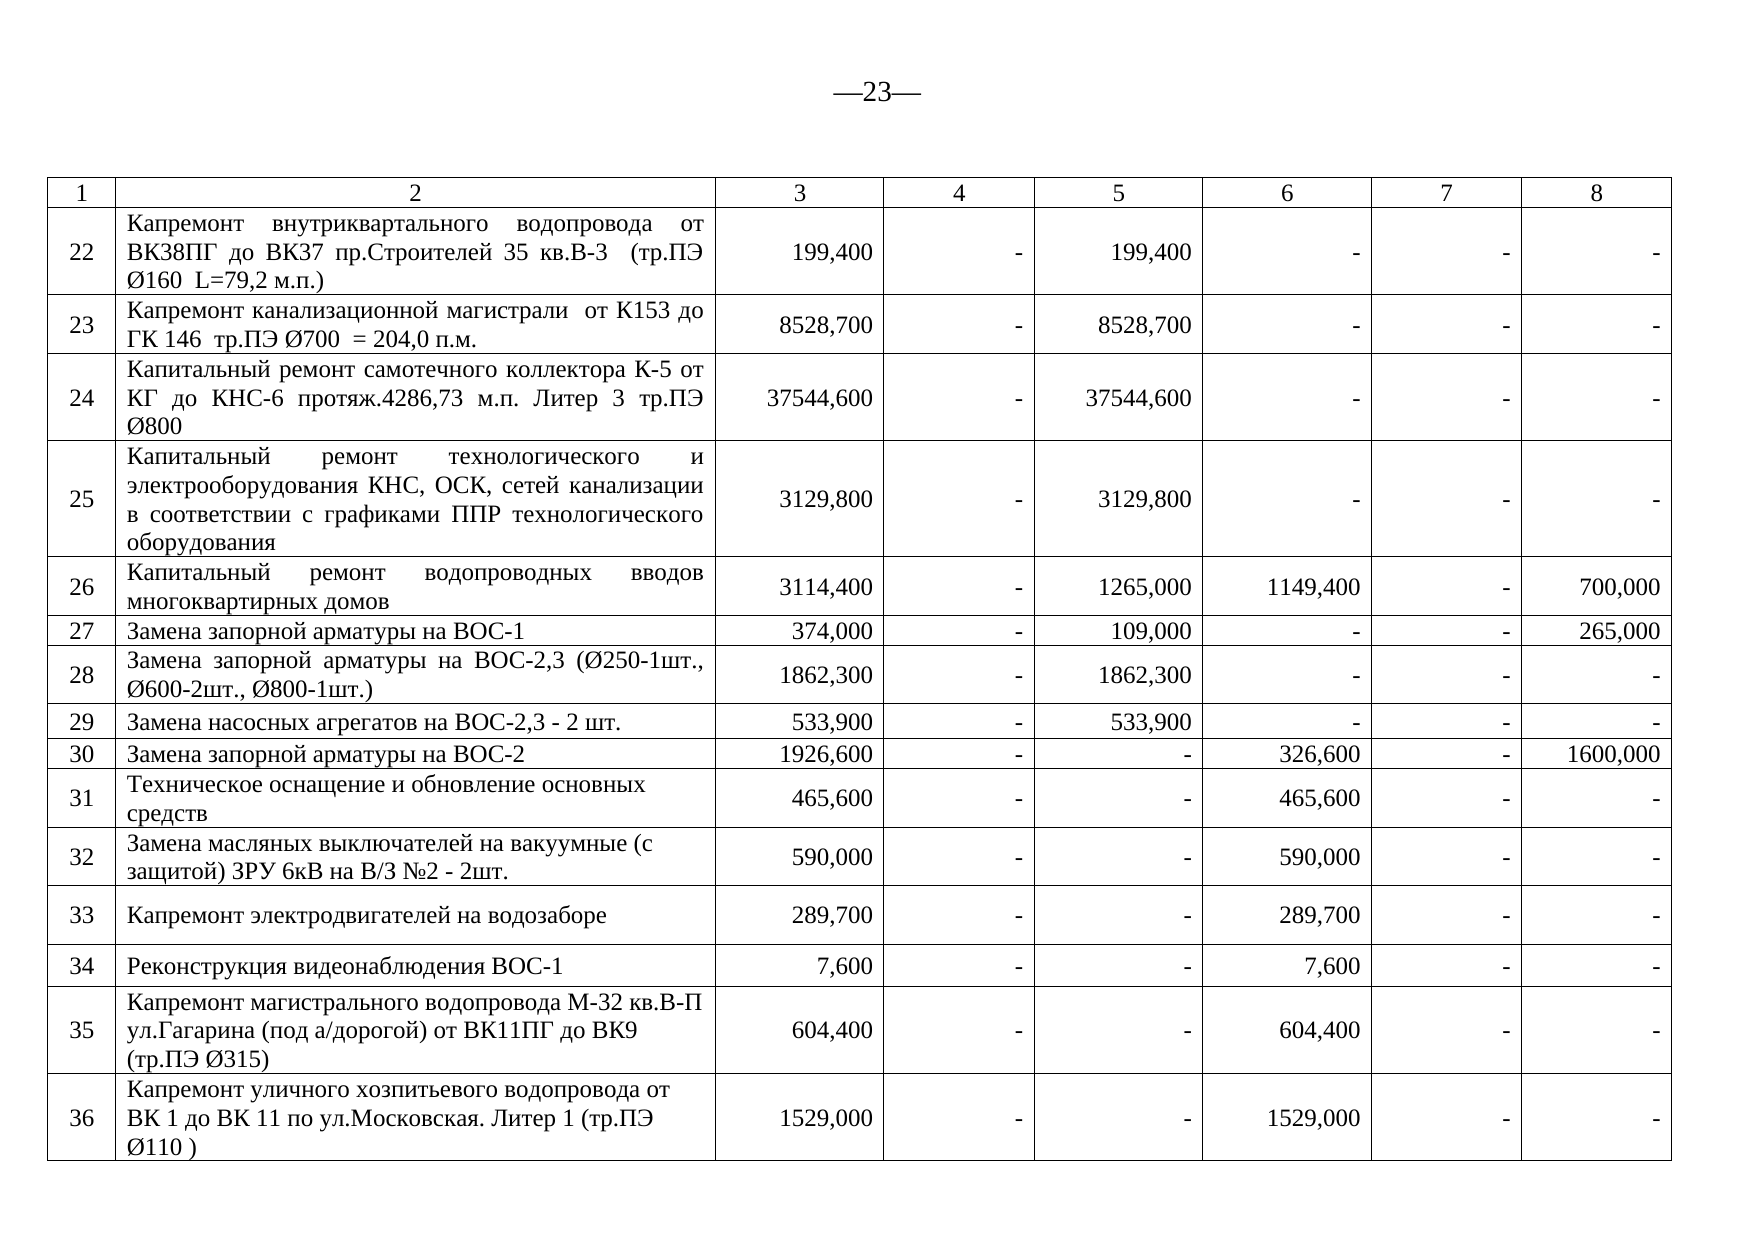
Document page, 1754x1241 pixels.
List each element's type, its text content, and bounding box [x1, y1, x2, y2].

table_cell - [1035, 828, 1202, 885]
table_cell 3129,800 [716, 441, 883, 556]
table_cell 604,400 [716, 987, 883, 1073]
table_cell 1529,000 [1203, 1074, 1371, 1160]
table_cell 26 [48, 557, 115, 615]
table_cell 33 [48, 886, 115, 943]
table_cell - [1035, 987, 1202, 1073]
table_cell 32 [48, 828, 115, 885]
table_cell Капремонт электродвигателей на водозаборе [116, 886, 715, 943]
table_cell 533,900 [1035, 704, 1202, 738]
table_cell - [1372, 1074, 1521, 1160]
table_cell - [884, 208, 1034, 294]
table_cell 1529,000 [716, 1074, 883, 1160]
table_cell 5 [1035, 178, 1202, 207]
table_cell - [1522, 945, 1671, 986]
table_cell - [1372, 828, 1521, 885]
table_cell - [1522, 354, 1671, 440]
table_cell 30 [48, 739, 115, 768]
table_cell - [884, 769, 1034, 827]
table_cell - [1372, 295, 1521, 353]
table_cell - [1522, 295, 1671, 353]
table_cell 590,000 [716, 828, 883, 885]
table_cell 37544,600 [1035, 354, 1202, 440]
table_cell 1265,000 [1035, 557, 1202, 615]
table_cell - [1035, 739, 1202, 768]
table_cell 289,700 [716, 886, 883, 943]
table_cell 35 [48, 987, 115, 1073]
table_cell - [1203, 354, 1371, 440]
table_cell 8528,700 [716, 295, 883, 353]
table_cell 2 [116, 178, 715, 207]
table_cell 1926,600 [716, 739, 883, 768]
table_cell 28 [48, 646, 115, 703]
table_cell - [884, 646, 1034, 703]
table_cell - [884, 704, 1034, 738]
table_cell - [1372, 945, 1521, 986]
table_cell Техническое оснащение и обновление основных средств [116, 769, 715, 827]
table_cell Замена запорной арматуры на ВОС-2,3 (Ø250-1шт., Ø600-2шт., Ø800-1шт.) [116, 646, 715, 703]
table_cell - [1372, 557, 1521, 615]
table_cell 31 [48, 769, 115, 827]
table_cell - [1522, 886, 1671, 943]
table_cell 7 [1372, 178, 1521, 207]
table_cell - [1035, 769, 1202, 827]
table_cell - [1522, 704, 1671, 738]
table_cell - [1522, 769, 1671, 827]
table_cell 27 [48, 616, 115, 644]
table_cell - [1522, 441, 1671, 556]
table_cell Капремонт внутриквартального водопровода от ВК38ПГ до ВК37 пр.Строителей 35 кв.В-3 (тр.ПЭ Ø160 L=79,2 м.п.) [116, 208, 715, 294]
table_cell - [1203, 616, 1371, 644]
table_cell - [1522, 208, 1671, 294]
table_cell - [884, 616, 1034, 644]
table_cell 700,000 [1522, 557, 1671, 615]
table_cell 34 [48, 945, 115, 986]
table_cell 1149,400 [1203, 557, 1371, 615]
table_cell Капремонт уличного хозпитьевого водопровода от ВК 1 до ВК 11 по ул.Московская. Литер 1 (тр.ПЭ Ø110 ) [116, 1074, 715, 1160]
table_cell 23 [48, 295, 115, 353]
table_cell 3 [716, 178, 883, 207]
table_cell - [1372, 886, 1521, 943]
table_cell 7,600 [716, 945, 883, 986]
table_cell 22 [48, 208, 115, 294]
table_cell - [1372, 441, 1521, 556]
table_cell 1862,300 [716, 646, 883, 703]
table_cell Капитальный ремонт технологического и электрооборудования КНС, ОСК, сетей канализации в соответствии с графиками ППР технологического оборудования [116, 441, 715, 556]
table_cell 29 [48, 704, 115, 738]
table_cell - [1522, 646, 1671, 703]
table_cell - [1372, 739, 1521, 768]
table_cell - [884, 354, 1034, 440]
table_cell - [884, 739, 1034, 768]
table_cell - [1372, 987, 1521, 1073]
table_cell - [1372, 616, 1521, 644]
table_cell Реконструкция видеонаблюдения ВОС-1 [116, 945, 715, 986]
table_cell - [1372, 208, 1521, 294]
table_cell Капремонт канализационной магистрали от К153 до ГК 146 тр.ПЭ Ø700 = 204,0 п.м. [116, 295, 715, 353]
table_cell - [1203, 441, 1371, 556]
table_cell - [1372, 354, 1521, 440]
table_cell Замена запорной арматуры на ВОС-2 [116, 739, 715, 768]
table_cell - [884, 828, 1034, 885]
table_cell 3114,400 [716, 557, 883, 615]
table_cell 8528,700 [1035, 295, 1202, 353]
table_cell - [1372, 704, 1521, 738]
table_cell 6 [1203, 178, 1371, 207]
table_cell 1 [48, 178, 115, 207]
table_cell 465,600 [1203, 769, 1371, 827]
table_cell 7,600 [1203, 945, 1371, 986]
table_cell 109,000 [1035, 616, 1202, 644]
table_cell - [884, 945, 1034, 986]
table_cell 289,700 [1203, 886, 1371, 943]
table_cell - [884, 987, 1034, 1073]
table_cell - [1203, 704, 1371, 738]
table_cell 604,400 [1203, 987, 1371, 1073]
table_cell 4 [884, 178, 1034, 207]
table_cell 3129,800 [1035, 441, 1202, 556]
table_cell 36 [48, 1074, 115, 1160]
table_cell - [884, 557, 1034, 615]
table_cell Замена масляных выключателей на вакуумные (с защитой) ЗРУ 6кВ на В/З №2 - 2шт. [116, 828, 715, 885]
table_cell - [884, 886, 1034, 943]
table_cell 199,400 [716, 208, 883, 294]
table_cell 1600,000 [1522, 739, 1671, 768]
table_cell - [1522, 987, 1671, 1073]
table_cell 199,400 [1035, 208, 1202, 294]
table_cell Капремонт магистрального водопровода М-32 кв.В-П ул.Гагарина (под а/дорогой) от ВК11ПГ до ВК9 (тр.ПЭ Ø315) [116, 987, 715, 1073]
table_cell - [1203, 295, 1371, 353]
table_cell Замена насосных агрегатов на ВОС-2,3 - 2 шт. [116, 704, 715, 738]
table_cell 8 [1522, 178, 1671, 207]
table_cell - [884, 441, 1034, 556]
table_cell 465,600 [716, 769, 883, 827]
table_cell Замена запорной арматуры на ВОС-1 [116, 616, 715, 644]
table_cell - [1035, 1074, 1202, 1160]
table_cell Капитальный ремонт водопроводных вводов многоквартирных домов [116, 557, 715, 615]
table_cell - [1035, 945, 1202, 986]
table_cell Капитальный ремонт самотечного коллектора К-5 от КГ до КНС-6 протяж.4286,73 м.п. Литер 3 тр.ПЭ Ø800 [116, 354, 715, 440]
table_cell 24 [48, 354, 115, 440]
table_cell - [1522, 828, 1671, 885]
table_cell 1862,300 [1035, 646, 1202, 703]
table_cell 265,000 [1522, 616, 1671, 644]
table_cell - [1203, 208, 1371, 294]
table_cell 374,000 [716, 616, 883, 644]
table_cell - [1522, 1074, 1671, 1160]
table_cell 25 [48, 441, 115, 556]
table_cell 590,000 [1203, 828, 1371, 885]
table_cell 37544,600 [716, 354, 883, 440]
table_cell - [1203, 646, 1371, 703]
table_cell - [884, 295, 1034, 353]
table_cell - [1372, 646, 1521, 703]
table_cell - [1372, 769, 1521, 827]
table_cell - [884, 1074, 1034, 1160]
table_cell 533,900 [716, 704, 883, 738]
table_cell - [1035, 886, 1202, 943]
table_cell 326,600 [1203, 739, 1371, 768]
